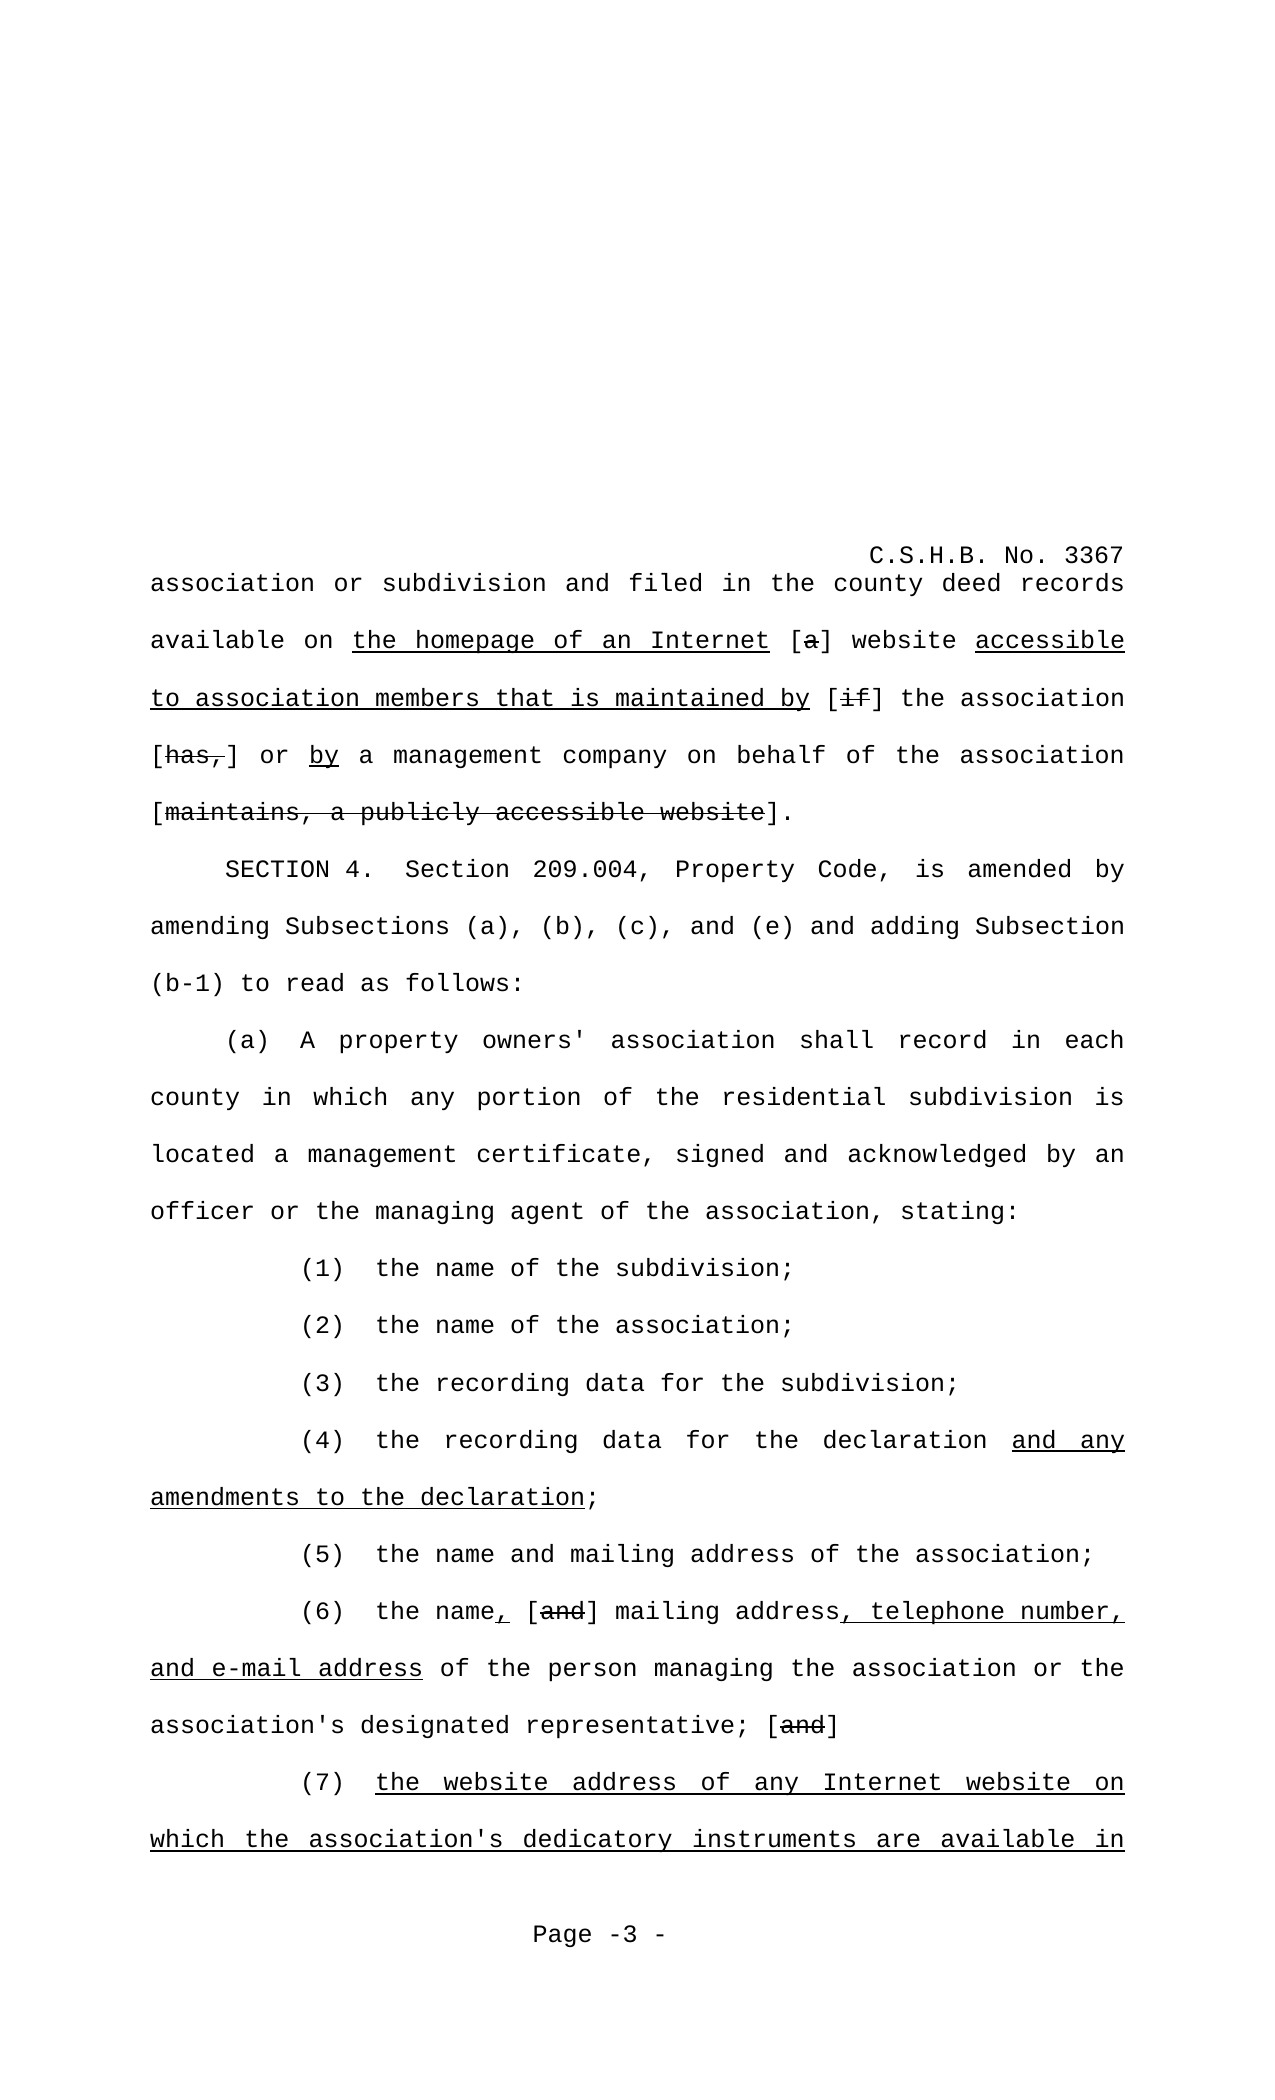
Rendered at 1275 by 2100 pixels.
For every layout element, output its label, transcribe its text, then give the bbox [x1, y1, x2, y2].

text (2) the name of the association; [150, 1313, 1125, 1341]
text (4) the recording data for the declaration and any amendments to the declaration; [150, 1427, 1125, 1513]
text (5) the name and mailing address of the association; [150, 1541, 1125, 1570]
text (1) the name of the subdivision; [150, 1256, 1125, 1284]
text (6) the name, [and] mailing address, telephone number, and e-mail address of the person managing the association or the association's designated representative; [and] [150, 1598, 1125, 1741]
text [150, 571, 1125, 828]
text (3) the recording data for the subdivision; [150, 1370, 1125, 1398]
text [150, 1769, 1125, 1850]
text SECTION 4. Section 209.004, Property Code, is amended by amending Subsections (a), (b), (c), and (e) and adding Subsection (b-1) to read as follows: [150, 856, 1125, 999]
text (a) A property owners' association shall record in each county in which any portion of the residential subdivision is located a management certificate, signed and acknowledged by an officer or the managing agent of the association, stating: [150, 1027, 1125, 1227]
